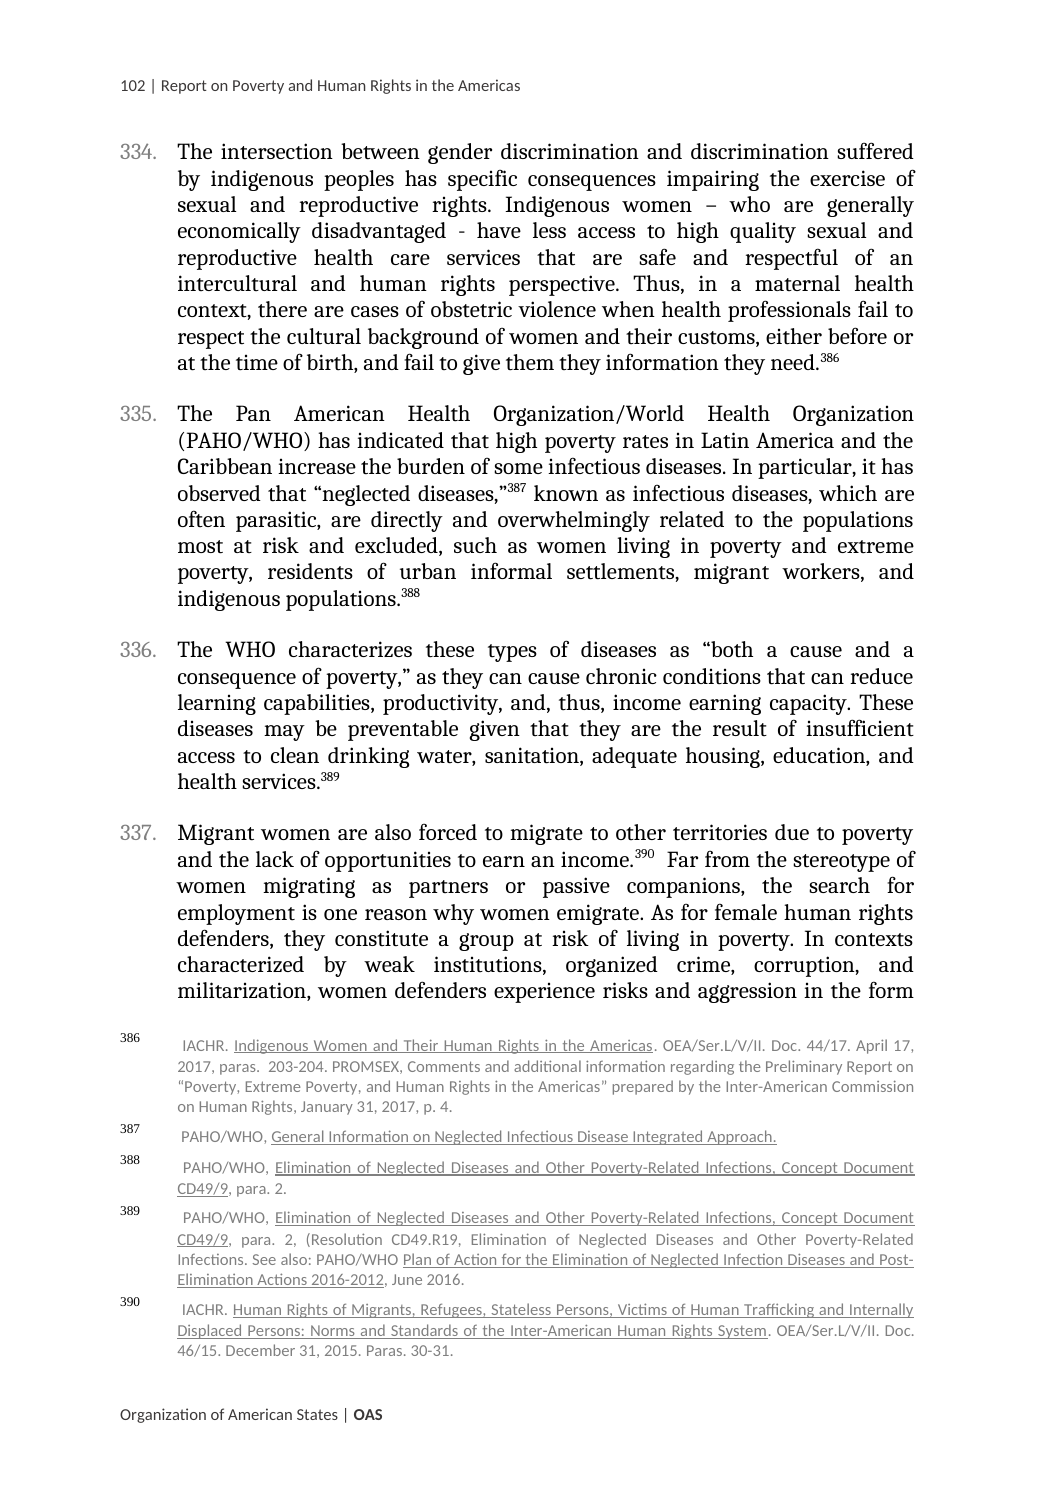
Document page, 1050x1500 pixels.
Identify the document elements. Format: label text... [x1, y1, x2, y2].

list The WHO characterizes these types of diseases as “both a cause and a consequence of poverty,” as they can cause chronic conditions that can reduce learning capabilities, productivity, and, thus, income earning capacity. These diseases may be preventable given that they are the result of insufficient access to clean drinking water, sanitation, adequate housing, education, and health services. [120, 637, 915, 795]
list Migrant women are also forced to migrate to other territories due to poverty and the lack of opportunities to earn an income. Far from the stereotype of women migrating as partners or passive companions, the search for employment is one reason why women emigrate. As for female human rights defenders, they constitute a group at risk of living in poverty. In contexts characterized by weak institutions, organized crime, corruption, and militarization, women defenders experience risks and aggression in the form of threats, warnings, intimidation or psychological harassment, the excessive use of force, in addition to murders, threats leveled at family members, and so on. This context of violence renders them vulnerable when it comes to exercising their economic, social, and cultural rights. [120, 820, 915, 1005]
list The Pan American Health Organization/World Health Organization (PAHO/WHO) has indicated that high poverty rates in Latin America and the Caribbean increase the burden of some infectious diseases. In particular, it has observed that “neglected diseases,” known as infectious diseases, which are often parasitic, are directly and overwhelmingly related to the populations most at risk and excluded, such as women living in poverty and extreme poverty, residents of urban informal settlements, migrant workers, and indigenous populations. [120, 401, 915, 612]
list The intersection between gender discrimination and discrimination suffered by indigenous peoples has specific consequences impairing the exercise of sexual and reproductive rights. Indigenous women – who are generally economically disadvantaged - have less access to high quality sexual and reproductive health care services that are safe and respectful of an intercultural and human rights perspective. Thus, in a maternal health context, there are cases of obstetric violence when health professionals fail to respect the cultural background of women and their customs, either before or at the time of birth, and fail to give them they information they need. [120, 139, 915, 376]
